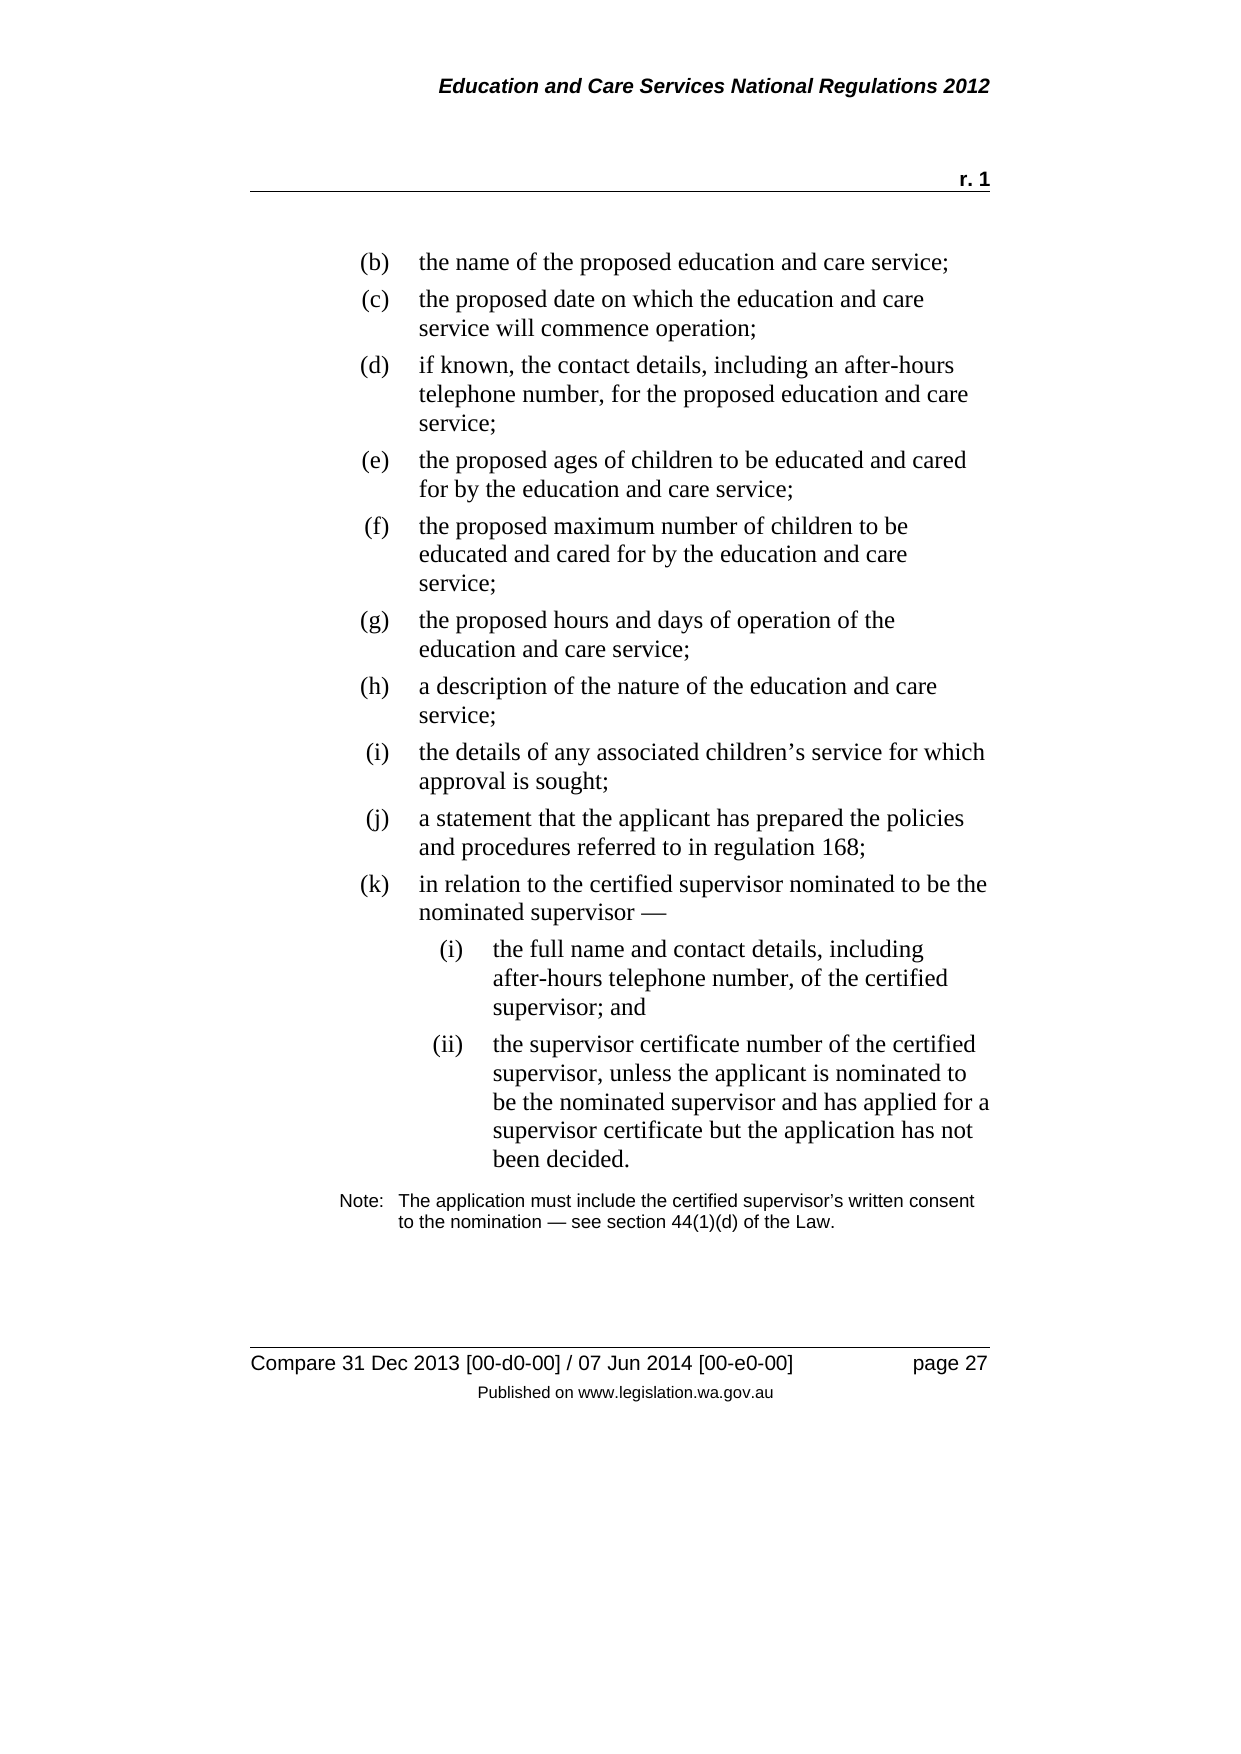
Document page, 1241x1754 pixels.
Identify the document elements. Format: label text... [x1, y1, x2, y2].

text (f) the proposed maximum number of children to be educated and cared for by the education and care service; [250, 511, 990, 597]
text (g) the proposed hours and days of operation of the education and care service; [250, 605, 990, 663]
text (h) a description of the nature of the education and care service; [250, 671, 990, 729]
text (d) if known, the contact details, including an after-hours telephone number, for the proposed education and care service; [250, 350, 990, 437]
text (k) in relation to the certified supervisor nominated to be the nominated supervisor — [250, 869, 990, 926]
text (e) the proposed ages of children to be educated and cared for by the education and care service; [250, 445, 990, 502]
text Note: The application must include the certified supervisor’s written consent to the nomination — see section 44(1)(d) of the Law. [250, 1189, 990, 1233]
text (j) a statement that the applicant has prepared the policies and procedures referred to in regulation 168; [250, 803, 990, 860]
text (b) the name of the proposed education and care service; [250, 247, 990, 276]
text (i) the full name and contact details, including after-hours telephone number, of the certified supervisor; and [250, 934, 990, 1021]
text (c) the proposed date on which the education and care service will commence operation; [250, 284, 990, 342]
text (ii) the supervisor certificate number of the certified supervisor, unless the applicant is nominated to be the nominated supervisor and has applied for a supervisor certificate but the application has not been decided. [250, 1029, 990, 1173]
text (i) the details of any associated children’s service for which approval is sought; [250, 737, 990, 794]
